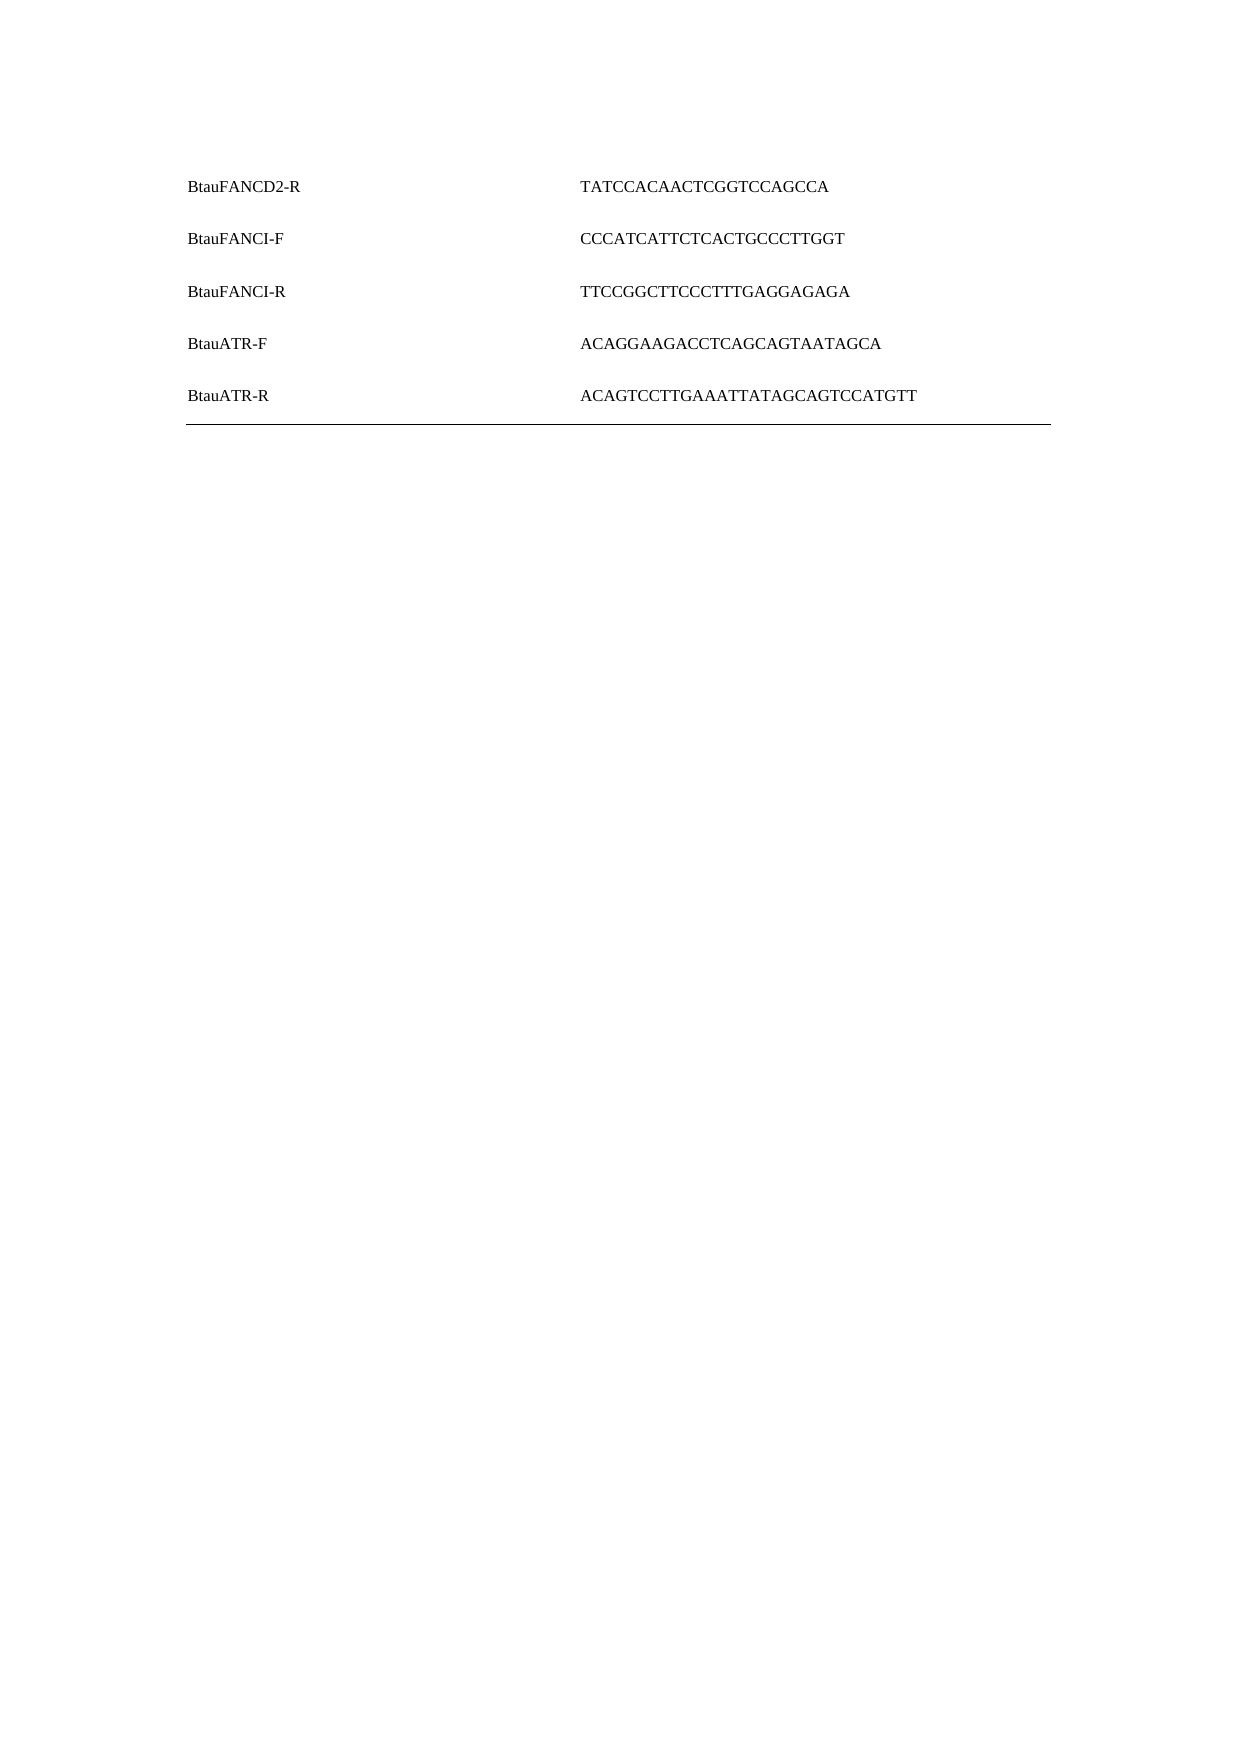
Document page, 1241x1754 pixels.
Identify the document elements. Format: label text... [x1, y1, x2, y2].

table_cell TATCCACAACTCGGTCCAGCCA [579, 162, 1051, 214]
table_cell BtauATR-F [186, 319, 578, 371]
table_cell BtauATR-R [186, 371, 578, 423]
table_cell CCCATCATTCTCACTGCCCTTGGT [579, 214, 1051, 267]
table_cell TTCCGGCTTCCCTTTGAGGAGAGA [579, 267, 1051, 319]
table_cell BtauFANCI-F [186, 214, 578, 267]
table_cell BtauFANCD2-R [186, 162, 578, 214]
table_cell BtauFANCI-R [186, 267, 578, 319]
table_cell ACAGTCCTTGAAATTATAGCAGTCCATGTT [579, 371, 1051, 423]
table_cell ACAGGAAGACCTCAGCAGTAATAGCA [579, 319, 1051, 371]
